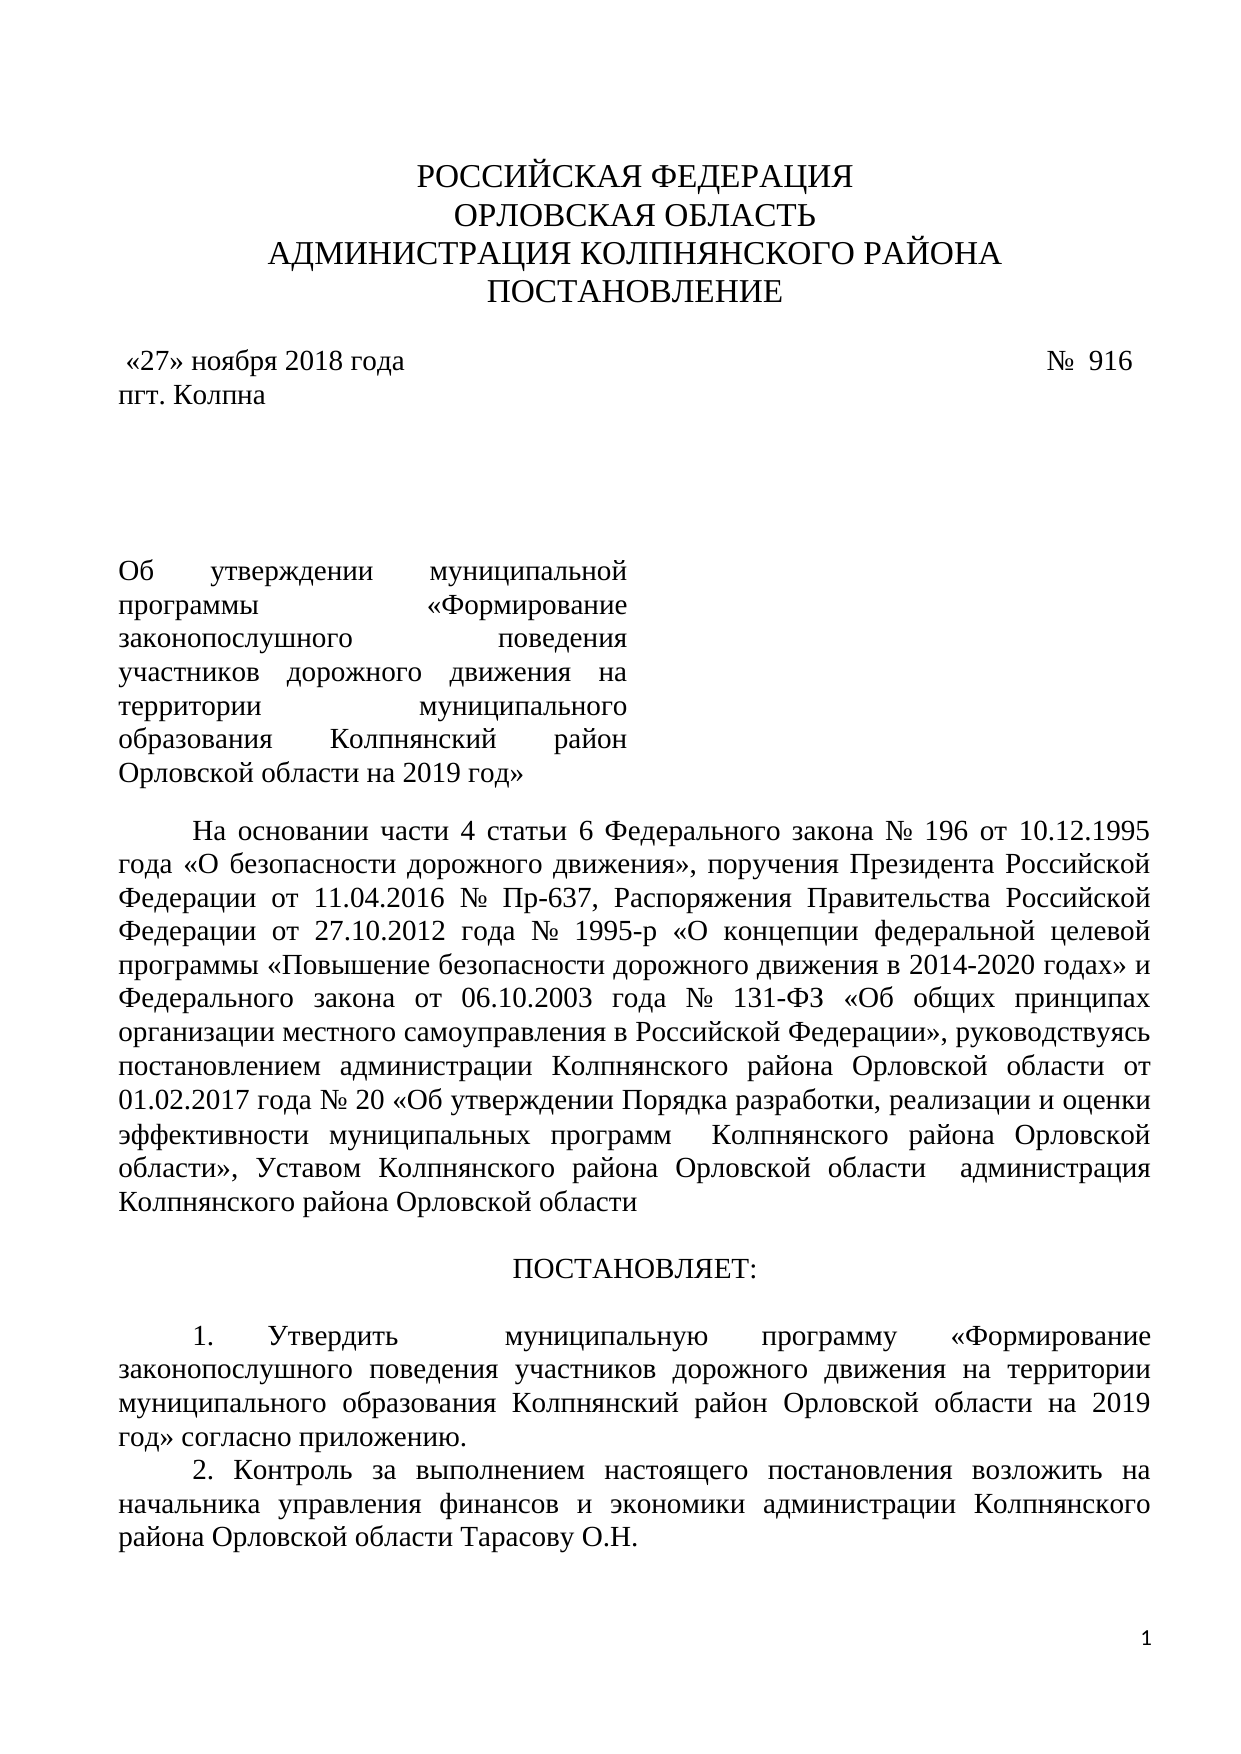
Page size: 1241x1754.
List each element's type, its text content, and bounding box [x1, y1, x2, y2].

text На основании части 4 статьи 6 Федерального закона № 196 от 10.12.1995 года «О безопасности дорожного движения», поручения Президента Российской Федерации от 11.04.2016 № Пр-637, Распоряжения Правительства Российской Федерации от 27.10.2012 года № 1995-р «О концепции федеральной целевой программы «Повышение безопасности дорожного движения в 2014-2020 годах» и Федерального закона от 06.10.2003 года № 131-ФЗ «Об общих принципах организации местного самоуправления в Российской Федерации», руководствуясь постановлением администрации Колпнянского района Орловской области от 01.02.2017 года № 20 «Об утверждении Порядка разработки, реализации и оценки эффективности муниципальных программ Колпнянского района Орловской области», Уставом Колпнянского района Орловской области администрация Колпнянского района Орловской области [118, 813, 1152, 1217]
text пгт. Колпна [118, 377, 1152, 410]
text ПОСТАНОВЛЯЕТ: [118, 1251, 1152, 1284]
text 1. Утвердить муниципальную программу «Формирование законопослушного поведения участников дорожного движения на территории муниципального образования Колпнянский район Орловской области на 2019 год» согласно приложению. [118, 1318, 1152, 1452]
text РОССИЙСКАЯ ФЕДЕРАЦИЯ [118, 156, 1152, 195]
text 2. Контроль за выполнением настоящего постановления возложить на начальника управления финансов и экономики администрации Колпнянского района Орловской области Тарасову О.Н. [118, 1452, 1152, 1553]
text «27» ноября 2018 года № 916 [118, 343, 1152, 377]
table_header Об утверждении муниципальной программы «Формирование законопослушного поведения участников дорожного движения на территории муниципального образования Колпнянский район Орловской области на 2019 год» [107, 554, 639, 788]
text ОРЛОВСКАЯ ОБЛАСТЬ АДМИНИСТРАЦИЯ КОЛПНЯНСКОГО РАЙОНА [118, 195, 1152, 271]
text ПОСТАНОВЛЕНИЕ [118, 271, 1152, 310]
